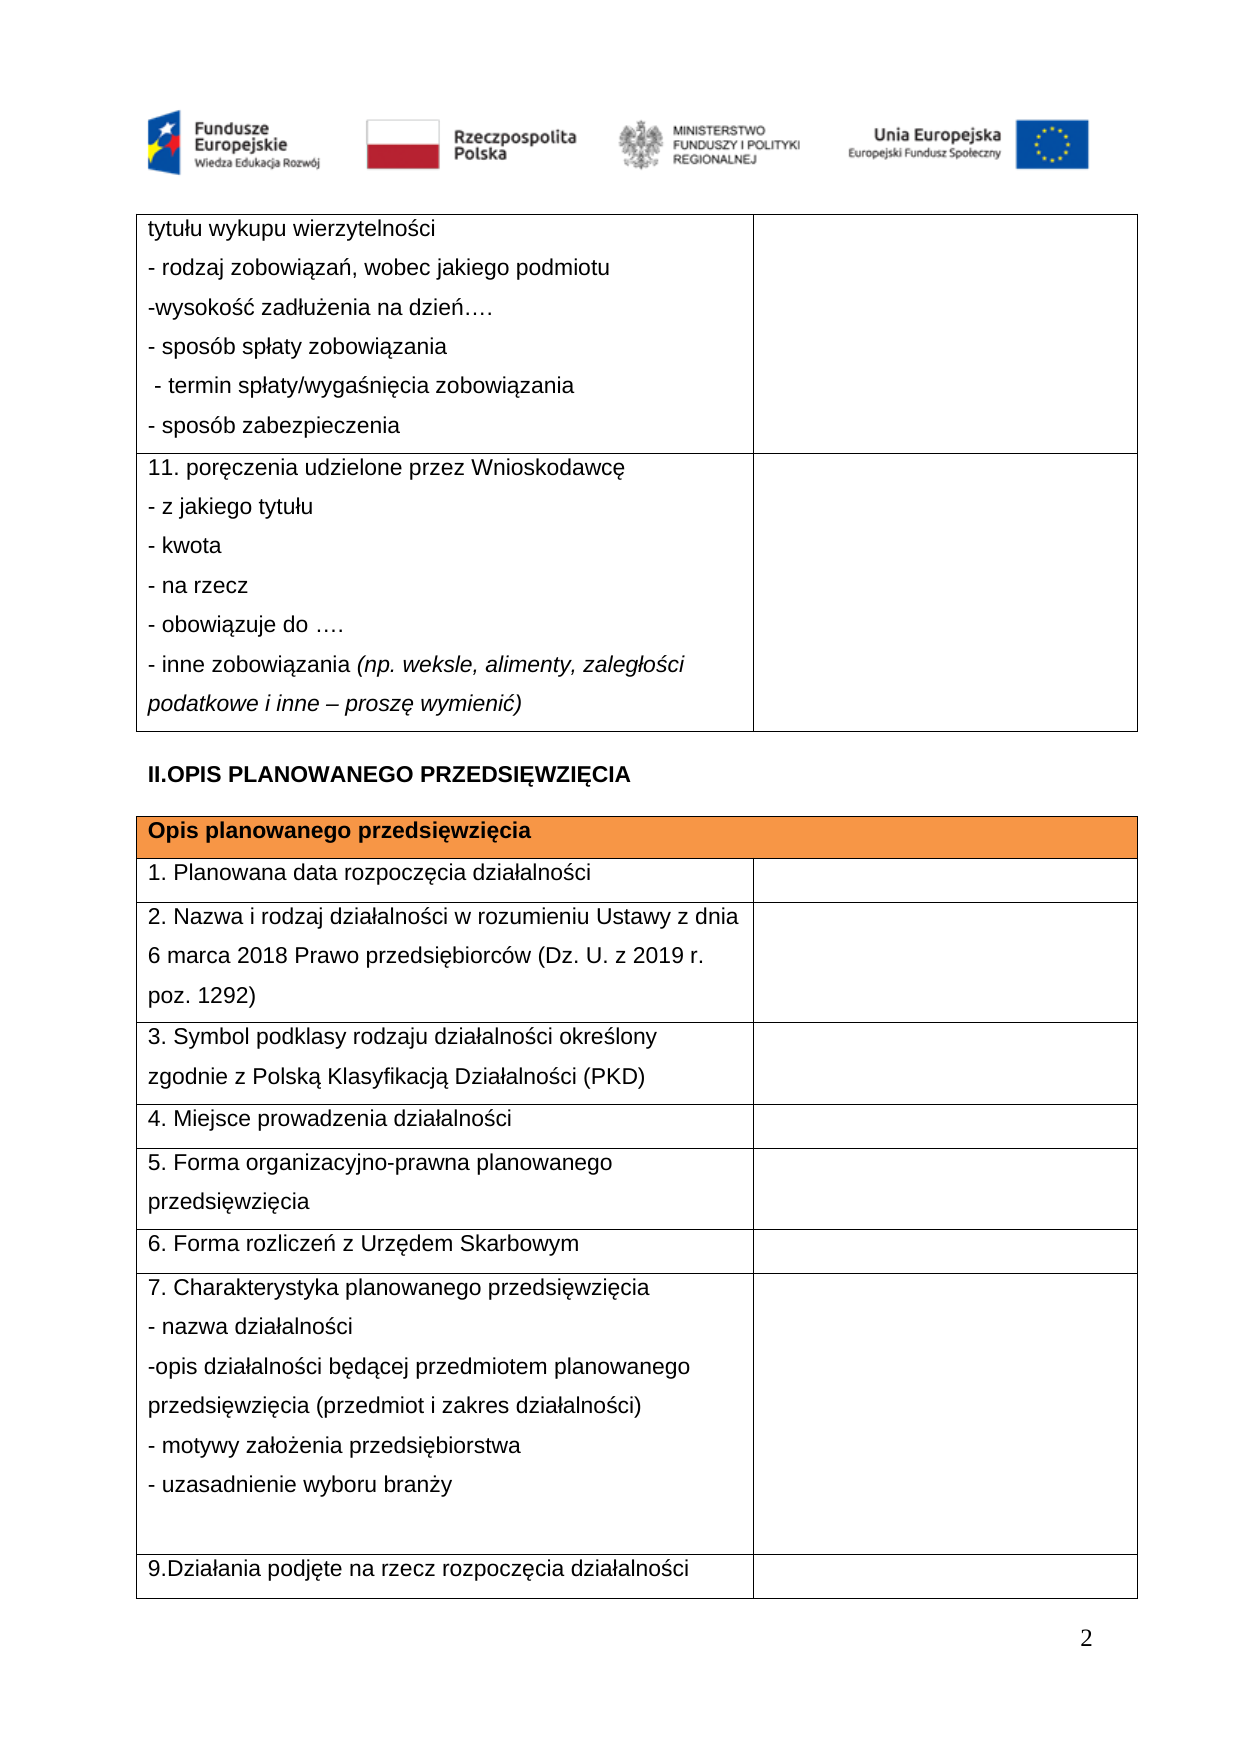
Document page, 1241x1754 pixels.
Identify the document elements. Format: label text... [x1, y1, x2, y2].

table_cell [754, 859, 1137, 902]
table_cell 11. poręczenia udzielone przez Wnioskodawcę - z jakiego tytułu - kwota - na rzecz - obowiązuje do …. - inne zobowiązania (np. weksle, alimenty, zaległości podatkowe i inne – proszę wymienić) [137, 454, 753, 731]
table_cell [754, 1149, 1137, 1229]
table_cell [754, 215, 1137, 452]
table_cell 1. Planowana data rozpoczęcia działalności [137, 859, 753, 902]
table_cell 4. Miejsce prowadzenia działalności [137, 1105, 753, 1147]
table_cell [754, 903, 1137, 1022]
table_cell [754, 1023, 1137, 1103]
table_header Opis planowanego przedsięwzięcia [137, 817, 1137, 858]
table_cell 3. Symbol podklasy rodzaju działalności określony zgodnie z Polską Klasyfikacją Działalności (PKD) [137, 1023, 753, 1103]
table_cell [754, 1274, 1137, 1554]
text II.OPIS PLANOWANEGO PRZEDSIĘWZIĘCIA [148, 761, 1093, 787]
table_cell 6. Forma rozliczeń z Urzędem Skarbowym [137, 1230, 753, 1273]
table_cell 7. Charakterystyka planowanego przedsięwzięcia - nazwa działalności -opis działalności będącej przedmiotem planowanego przedsięwzięcia (przedmiot i zakres działalności) - motywy założenia przedsiębiorstwa - uzasadnienie wyboru branży [137, 1274, 753, 1554]
table_cell 5. Forma organizacyjno-prawna planowanego przedsięwzięcia [137, 1149, 753, 1229]
table_cell [754, 1105, 1137, 1147]
table_cell [754, 454, 1137, 731]
table_cell [754, 1555, 1137, 1598]
table_cell [754, 1230, 1137, 1273]
table_cell 2. Nazwa i rodzaj działalności w rozumieniu Ustawy z dnia 6 marca 2018 Prawo przedsiębiorców (Dz. U. z 2019 r. poz. 1292) [137, 903, 753, 1022]
picture [147, 73, 1093, 214]
